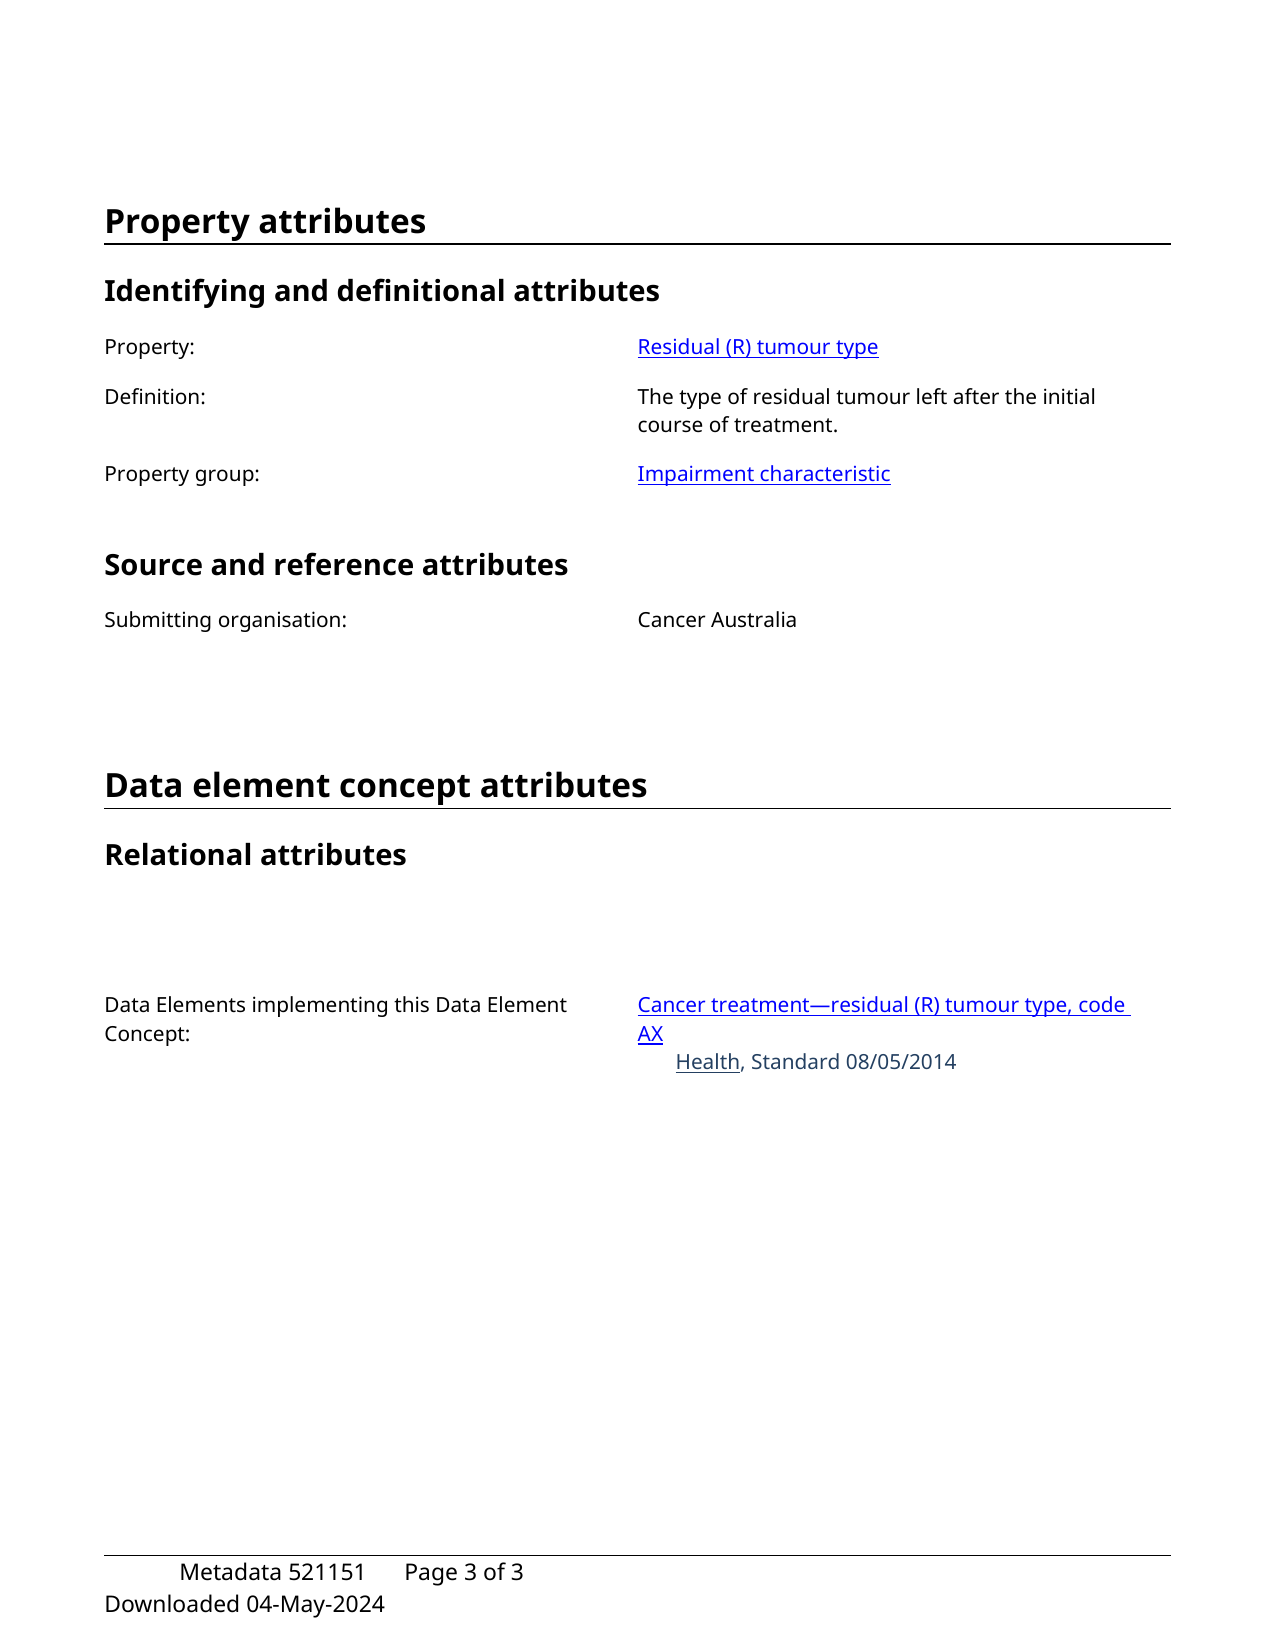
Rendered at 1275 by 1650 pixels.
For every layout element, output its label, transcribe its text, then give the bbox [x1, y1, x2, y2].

table_cell Submitting organisation: [93, 594, 626, 675]
table_cell Cancer Australia [626, 594, 1159, 675]
table_header Data Elements implementing this Data Element Concept: [93, 980, 626, 1143]
table_cell Impairment characteristic [626, 449, 1159, 498]
table_cell Source and reference attributes [93, 498, 1159, 594]
subtitle Relational attributes [104, 834, 1171, 874]
subtitle Data element concept attributes [104, 762, 1171, 808]
table_header Cancer treatment—residual (R) tumour type, code AX Health, Standard 08/05/2014 [626, 980, 1159, 1143]
table_cell Property group: [93, 449, 626, 498]
subtitle Identifying and definitional attributes [104, 270, 1171, 309]
subtitle Property attributes [104, 198, 1171, 243]
table_cell The type of residual tumour left after the initial course of treatment. [626, 371, 1159, 449]
table_cell Definition: [93, 371, 626, 449]
table_header Residual (R) tumour type [626, 322, 1159, 371]
table_header Property: [93, 322, 626, 371]
